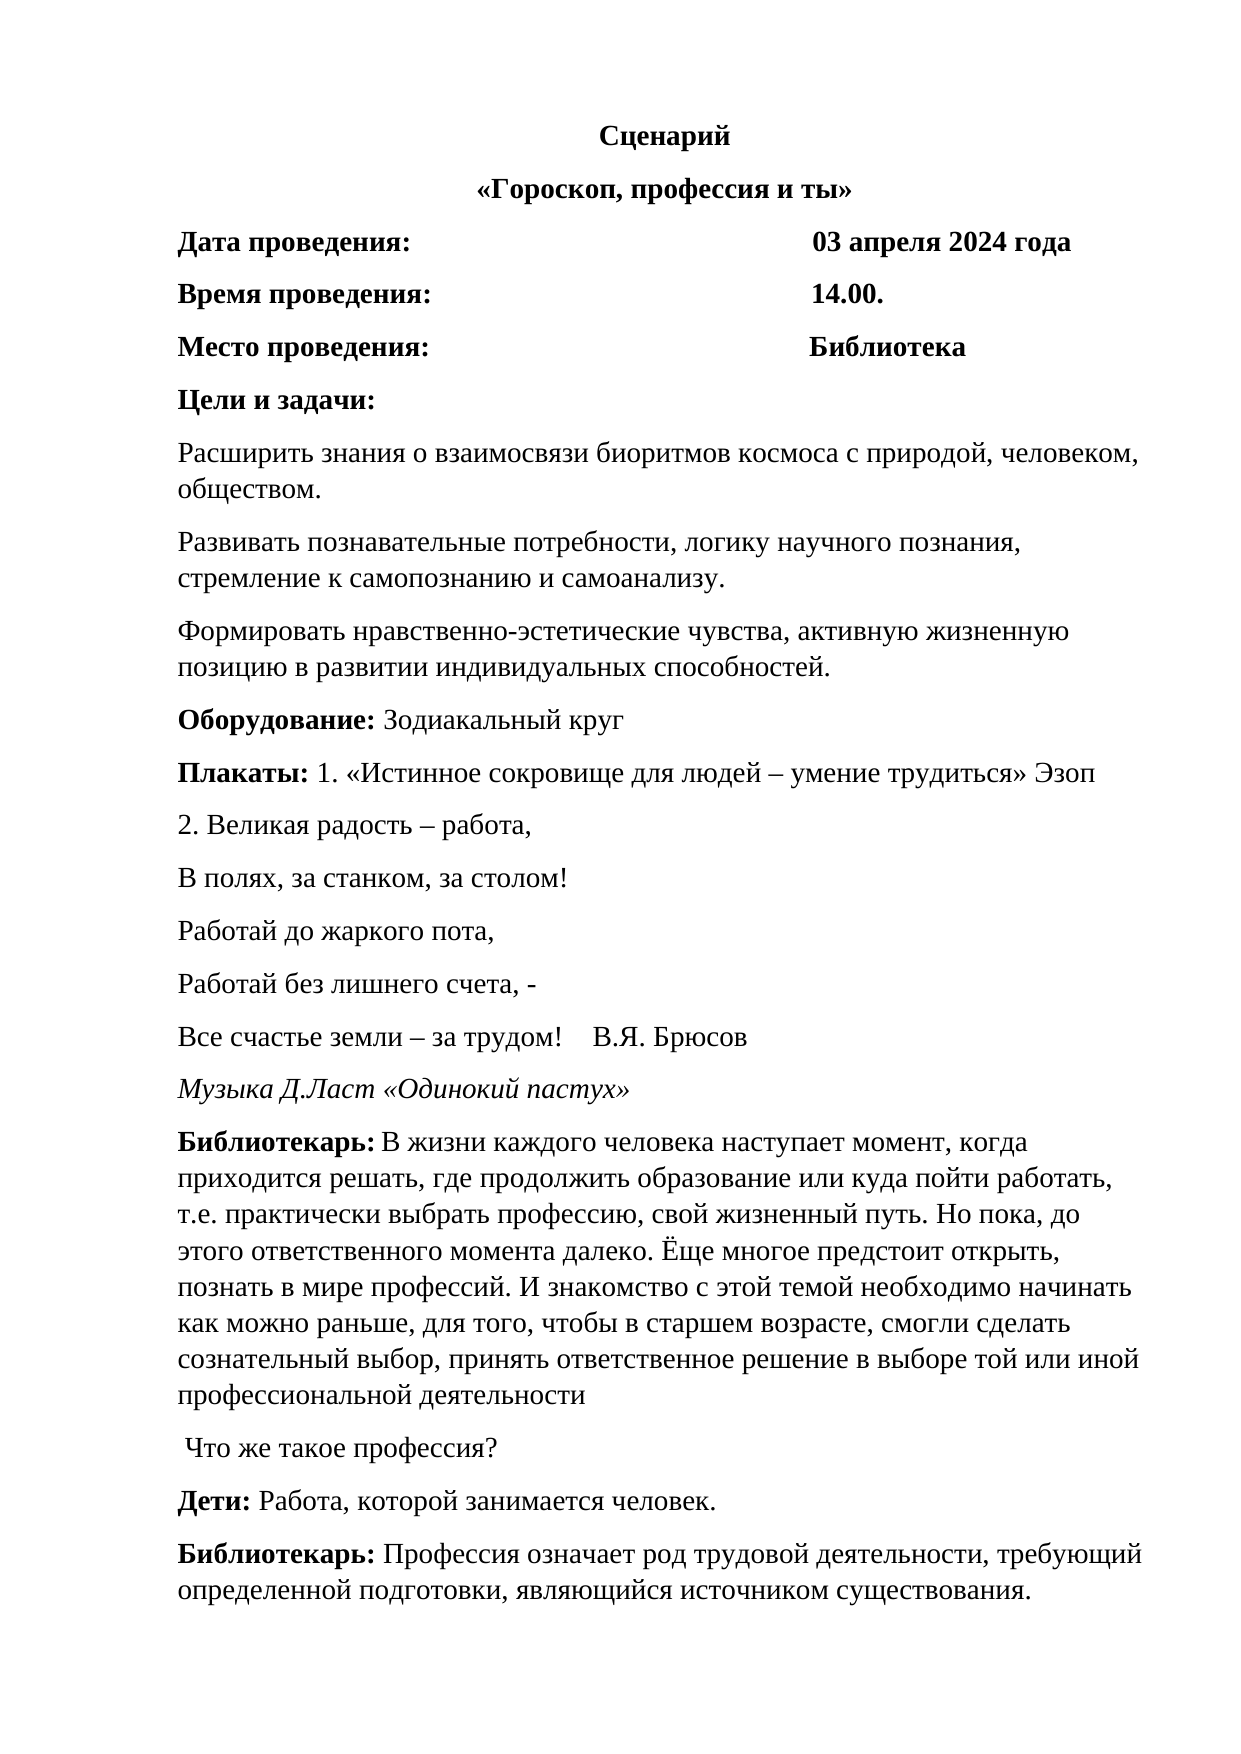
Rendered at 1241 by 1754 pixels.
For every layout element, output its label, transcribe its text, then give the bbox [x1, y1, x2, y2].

text Музыка Д.Ласт «Одинокий пастух» [177, 1072, 1152, 1105]
text Библиотекарь: В жизни каждого человека наступает момент, когда приходится решать, где продолжить образование или куда пойти работать, т.е. практически выбрать профессию, свой жизненный путь. Но пока, до этого ответственного момента далеко. Ёще многое предстоит открыть, познать в мире профессий. И знакомство с этой темой необходимо начинать как можно раньше, для того, чтобы в старшем возрасте, смогли сделать сознательный выбор, принять ответственное решение в выборе той или иной профессиональной деятельности [177, 1124, 1152, 1411]
text В полях, за станком, за столом! [177, 860, 1152, 894]
text Работай до жаркого пота, [177, 913, 1152, 947]
text Библиотекарь: Профессия означает род трудовой деятельности, требующий определенной подготовки, являющийся источником существования. [177, 1536, 1152, 1606]
text 2. Великая радость – работа, [177, 807, 1152, 841]
text Сценарий [177, 118, 1152, 152]
text Что же такое профессия? [177, 1430, 1152, 1464]
text Цели и задачи: [177, 382, 1152, 416]
text Плакаты: 1. «Истинное сокровище для людей – умение трудиться» Эзоп [177, 755, 1152, 788]
text Работай без лишнего счета, - [177, 966, 1152, 999]
text Дата проведения: 03 апреля 2024 года [177, 224, 1152, 257]
text «Гороскоп, профессия и ты» [177, 171, 1152, 204]
text Формировать нравственно-эстетические чувства, активную жизненную позицию в развитии индивидуальных способностей. [177, 613, 1152, 683]
text Время проведения: 14.00. [177, 277, 1152, 310]
text Место проведения: Библиотека [177, 329, 1152, 363]
text Оборудование: Зодиакальный круг [177, 702, 1152, 735]
text Все счастье земли – за трудом! В.Я. Брюсов [177, 1019, 1152, 1052]
text Развивать познавательные потребности, логику научного познания, стремление к самопознанию и самоанализу. [177, 524, 1152, 594]
text Дети: Работа, которой занимается человек. [177, 1483, 1152, 1517]
text Расширить знания о взаимосвязи биоритмов космоса с природой, человеком, обществом. [177, 435, 1152, 505]
